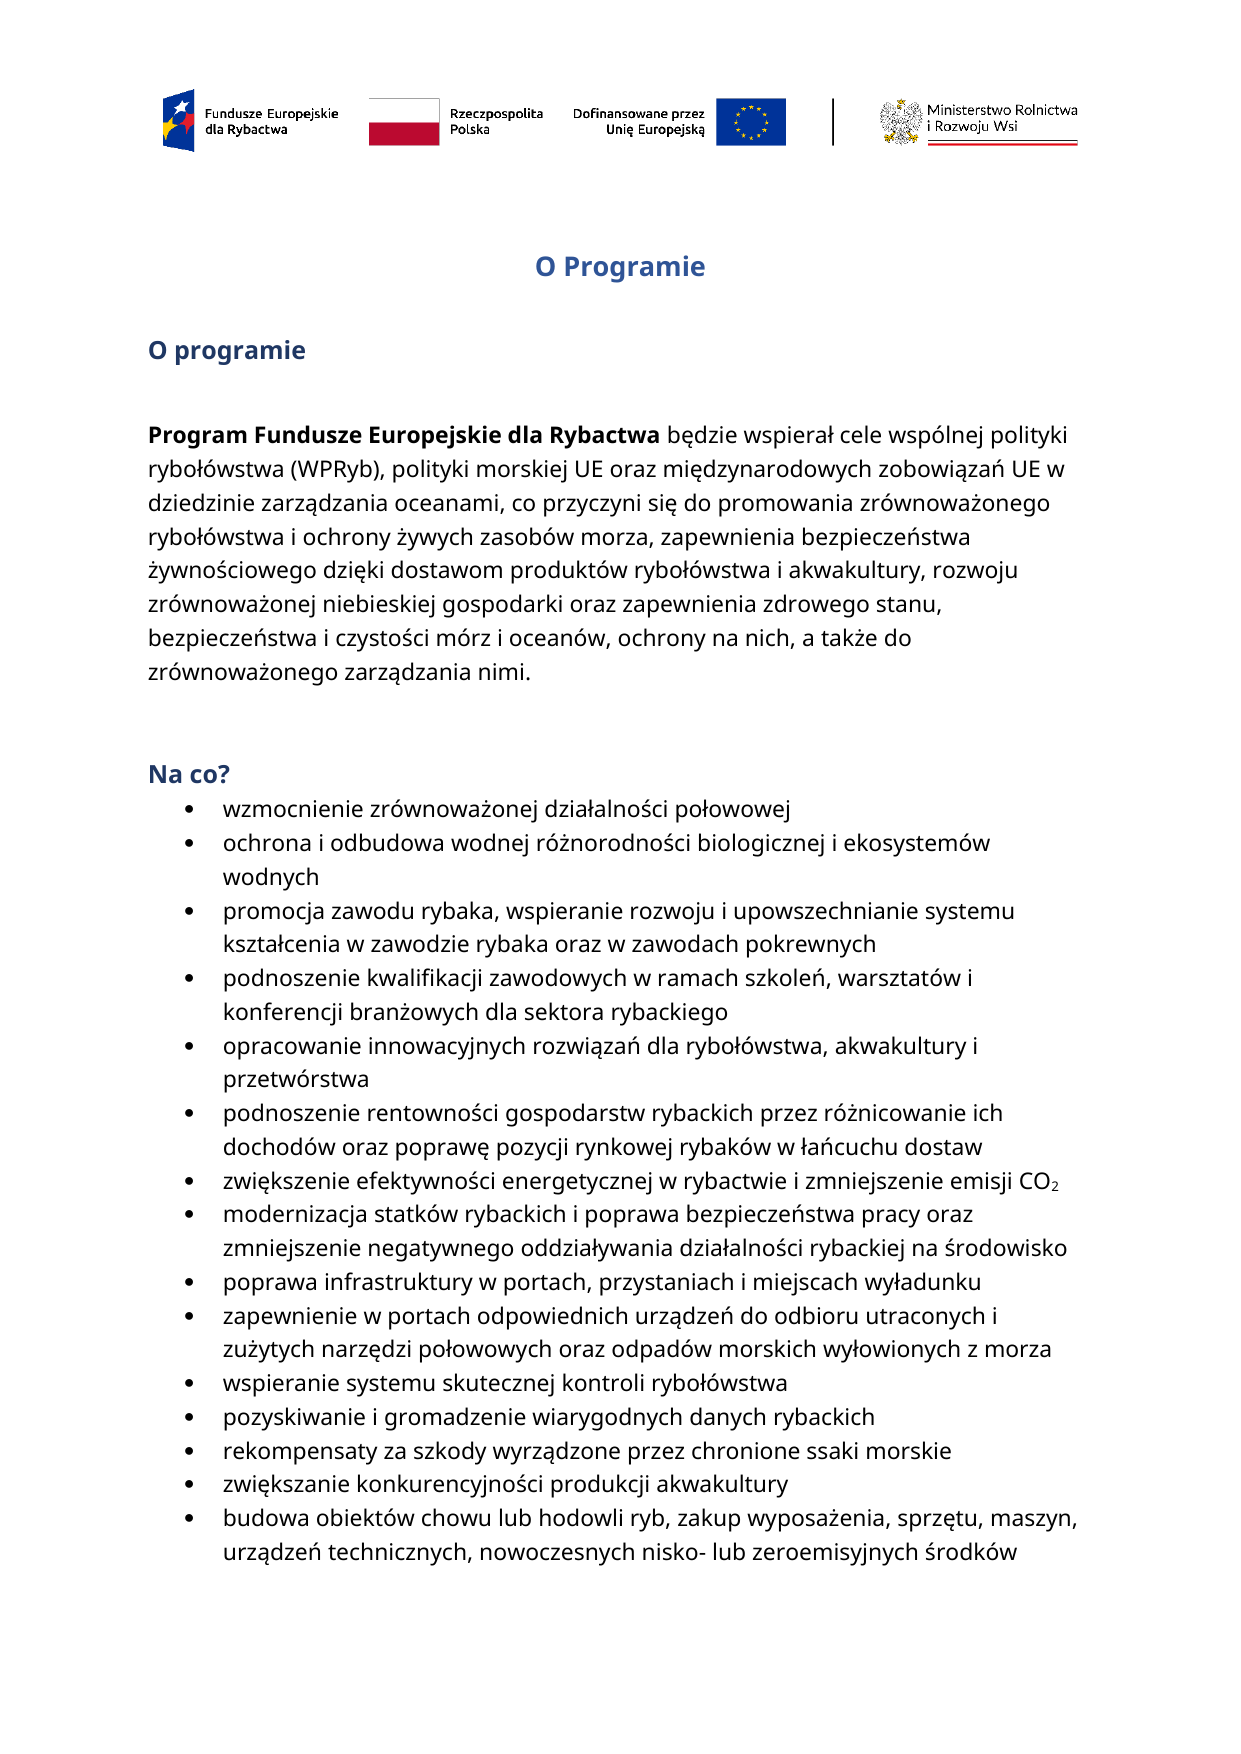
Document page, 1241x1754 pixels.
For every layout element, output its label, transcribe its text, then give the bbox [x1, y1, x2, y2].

list opracowanie innowacyjnych rozwiązań dla rybołówstwa, akwakultury i przetwórstwa [185, 1029, 1093, 1094]
list zwiększenie efektywności energetycznej w rybactwie i zmniejszenie emisji CO2 [185, 1164, 1093, 1196]
subtitle Na co? [148, 757, 1093, 791]
picture [147, 73, 1093, 167]
list podnoszenie kwalifikacji zawodowych w ramach szkoleń, warsztatów i konferencji branżowych dla sektora rybackiego [185, 962, 1093, 1027]
list modernizacja statków rybackich i poprawa bezpieczeństwa pracy oraz zmniejszenie negatywnego oddziaływania działalności rybackiej na środowisko [185, 1198, 1093, 1263]
list ochrona i odbudowa wodnej różnorodności biologicznej i ekosystemów wodnych [185, 827, 1093, 892]
list poprawa infrastruktury w portach, przystaniach i miejscach wyładunku [185, 1266, 1093, 1297]
subtitle O Programie [148, 247, 1093, 284]
list zwiększanie konkurencyjności produkcji akwakultury [185, 1468, 1093, 1499]
text Program Fundusze Europejskie dla Rybactwa będzie wspierał cele wspólnej polityki rybołówstwa (WPRyb), polityki morskiej UE oraz międzynarodowych zobowiązań UE w dziedzinie zarządzania oceanami, co przyczyni się do promowania zrównoważonego rybołówstwa i ochrony żywych zasobów morza, zapewnienia bezpieczeństwa żywnościowego dzięki dostawom produktów rybołówstwa i akwakultury, rozwoju zrównoważonej niebieskiej gospodarki oraz zapewnienia zdrowego stanu, bezpieczeństwa i czystości mórz i oceanów, ochrony na nich, a także do zrównoważonego zarządzania nimi. [148, 419, 1093, 687]
list rekompensaty za szkody wyrządzone przez chronione ssaki morskie [185, 1434, 1093, 1466]
list pozyskiwanie i gromadzenie wiarygodnych danych rybackich [185, 1401, 1093, 1432]
list promocja zawodu rybaka, wspieranie rozwoju i upowszechnianie systemu kształcenia w zawodzie rybaka oraz w zawodach pokrewnych [185, 894, 1093, 959]
list wspieranie systemu skutecznej kontroli rybołówstwa [185, 1367, 1093, 1398]
list zapewnienie w portach odpowiednich urządzeń do odbioru utraconych i zużytych narzędzi połowowych oraz odpadów morskich wyłowionych z morza [185, 1299, 1093, 1364]
list podnoszenie rentowności gospodarstw rybackich przez różnicowanie ich dochodów oraz poprawę pozycji rynkowej rybaków w łańcuchu dostaw [185, 1097, 1093, 1162]
list wzmocnienie zrównoważonej działalności połowowej [185, 793, 1093, 824]
subtitle O programie [148, 332, 1093, 366]
